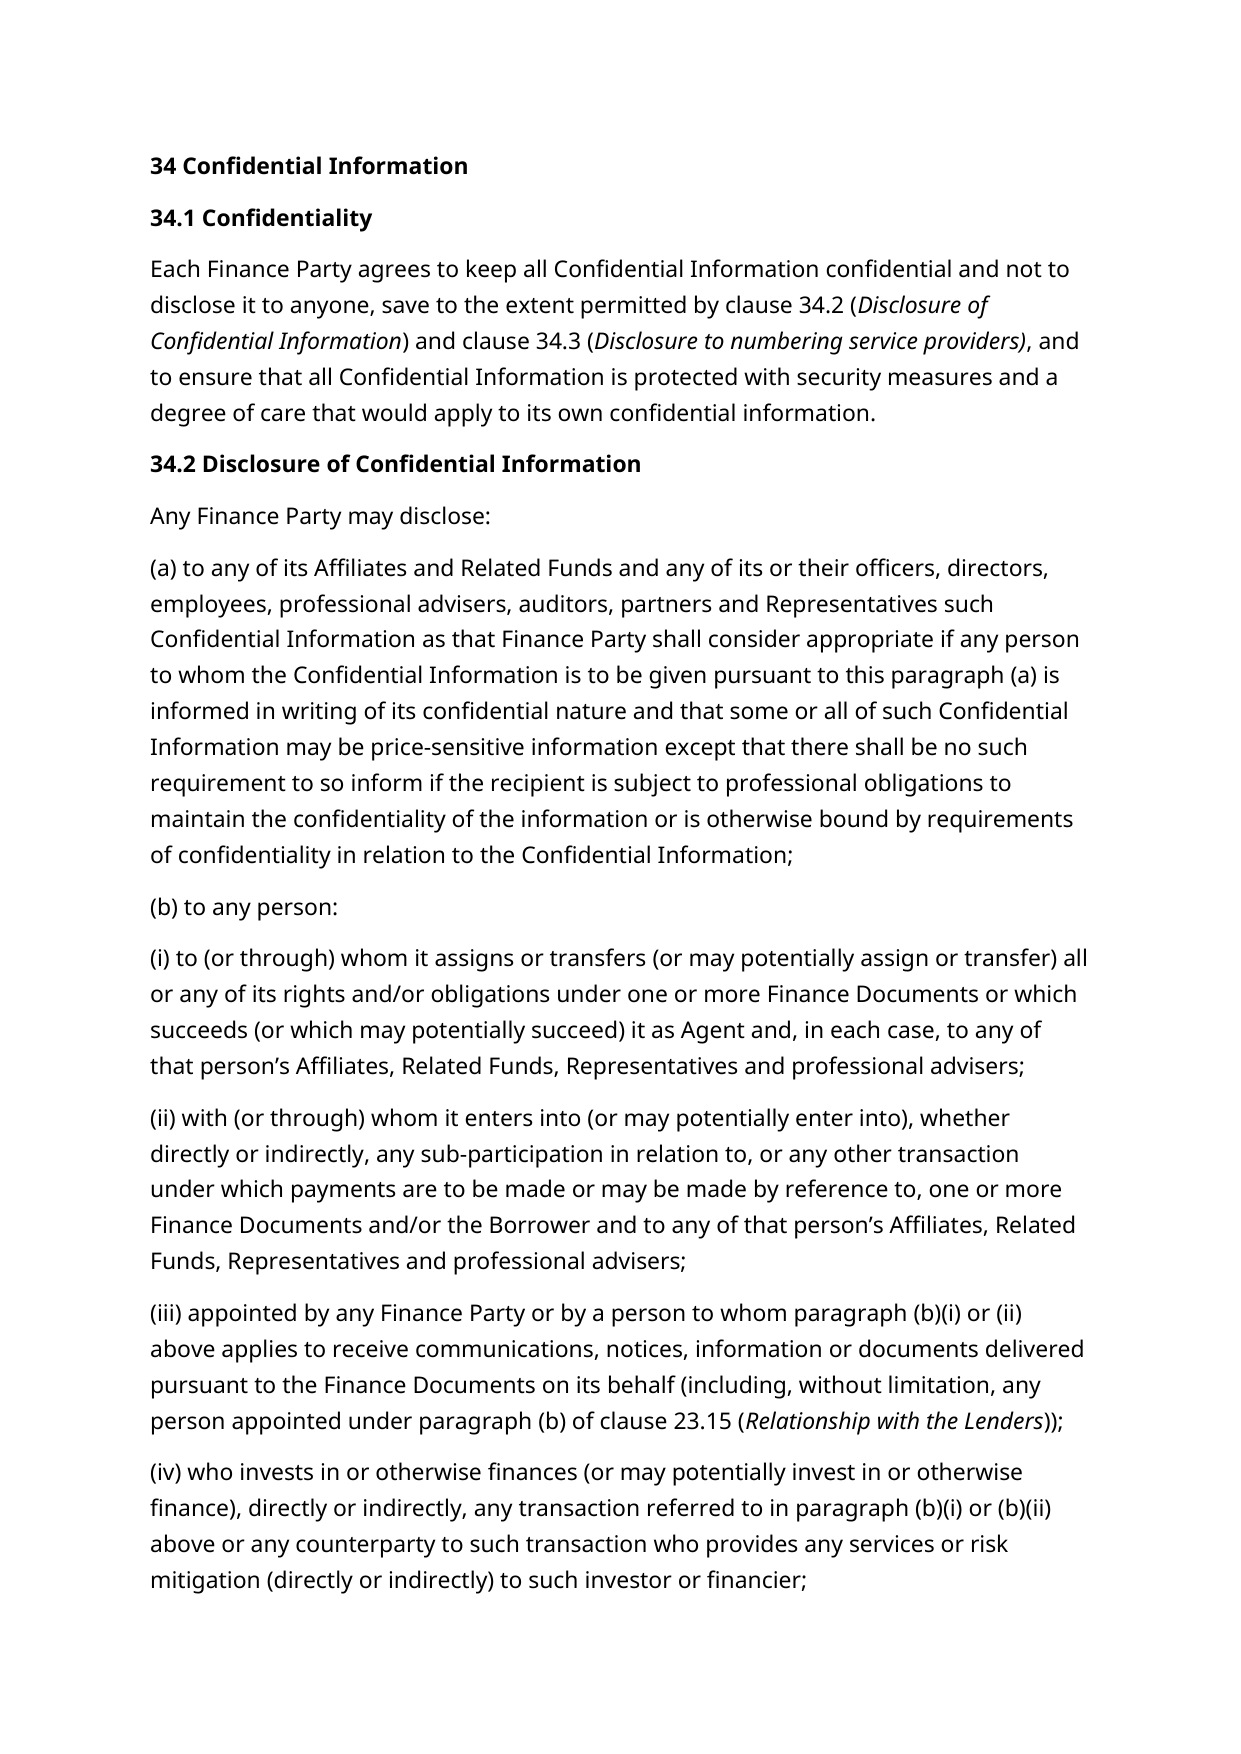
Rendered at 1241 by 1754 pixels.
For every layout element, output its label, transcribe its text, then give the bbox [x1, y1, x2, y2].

text 34 Confidential Information [150, 150, 1090, 181]
text Any Finance Party may disclose: [150, 500, 1090, 531]
text (iv) who invests in or otherwise finances (or may potentially invest in or otherwise finance), directly or indirectly, any transaction referred to in paragraph (b)(i) or (b)(ii) above or any counterparty to such transaction who provides any services or risk mitigation (directly or indirectly) to such investor or financier; [150, 1456, 1090, 1595]
text Each Finance Party agrees to keep all Confidential Information confidential and not to disclose it to anyone, save to the extent permitted by clause 34.2 (Disclosure of Confidential Information) and clause 34.3 (Disclosure to numbering service providers), and to ensure that all Confidential Information is protected with security measures and a degree of care that would apply to its own confidential information. [150, 253, 1090, 428]
text (a) to any of its Affiliates and Related Funds and any of its or their officers, directors, employees, professional advisers, auditors, partners and Representatives such Confidential Information as that Finance Party shall consider appropriate if any person to whom the Confidential Information is to be given pursuant to this paragraph (a) is informed in writing of its confidential nature and that some or all of such Confidential Information may be price-sensitive information except that there shall be no such requirement to so inform if the recipient is subject to professional obligations to maintain the confidentiality of the information or is otherwise bound by requirements of confidentiality in relation to the Confidential Information; [150, 552, 1090, 870]
text (i) to (or through) whom it assigns or transfers (or may potentially assign or transfer) all or any of its rights and/or obligations under one or more Finance Documents or which succeeds (or which may potentially succeed) it as Agent and, in each case, to any of that person’s Affiliates, Related Funds, Representatives and professional advisers; [150, 942, 1090, 1081]
text (iii) appointed by any Finance Party or by a person to whom paragraph (b)(i) or (ii) above applies to receive communications, notices, information or documents delivered pursuant to the Finance Documents on its behalf (including, without limitation, any person appointed under paragraph (b) of clause 23.15 (Relationship with the Lenders)); [150, 1297, 1090, 1436]
text (ii) with (or through) whom it enters into (or may potentially enter into), whether directly or indirectly, any sub-participation in relation to, or any other transaction under which payments are to be made or may be made by reference to, one or more Finance Documents and/or the Borrower and to any of that person’s Affiliates, Related Funds, Representatives and professional advisers; [150, 1102, 1090, 1277]
text 34.1 Confidentiality [150, 202, 1090, 233]
text (b) to any person: [150, 891, 1090, 922]
text 34.2 Disclosure of Confidential Information [150, 448, 1090, 480]
